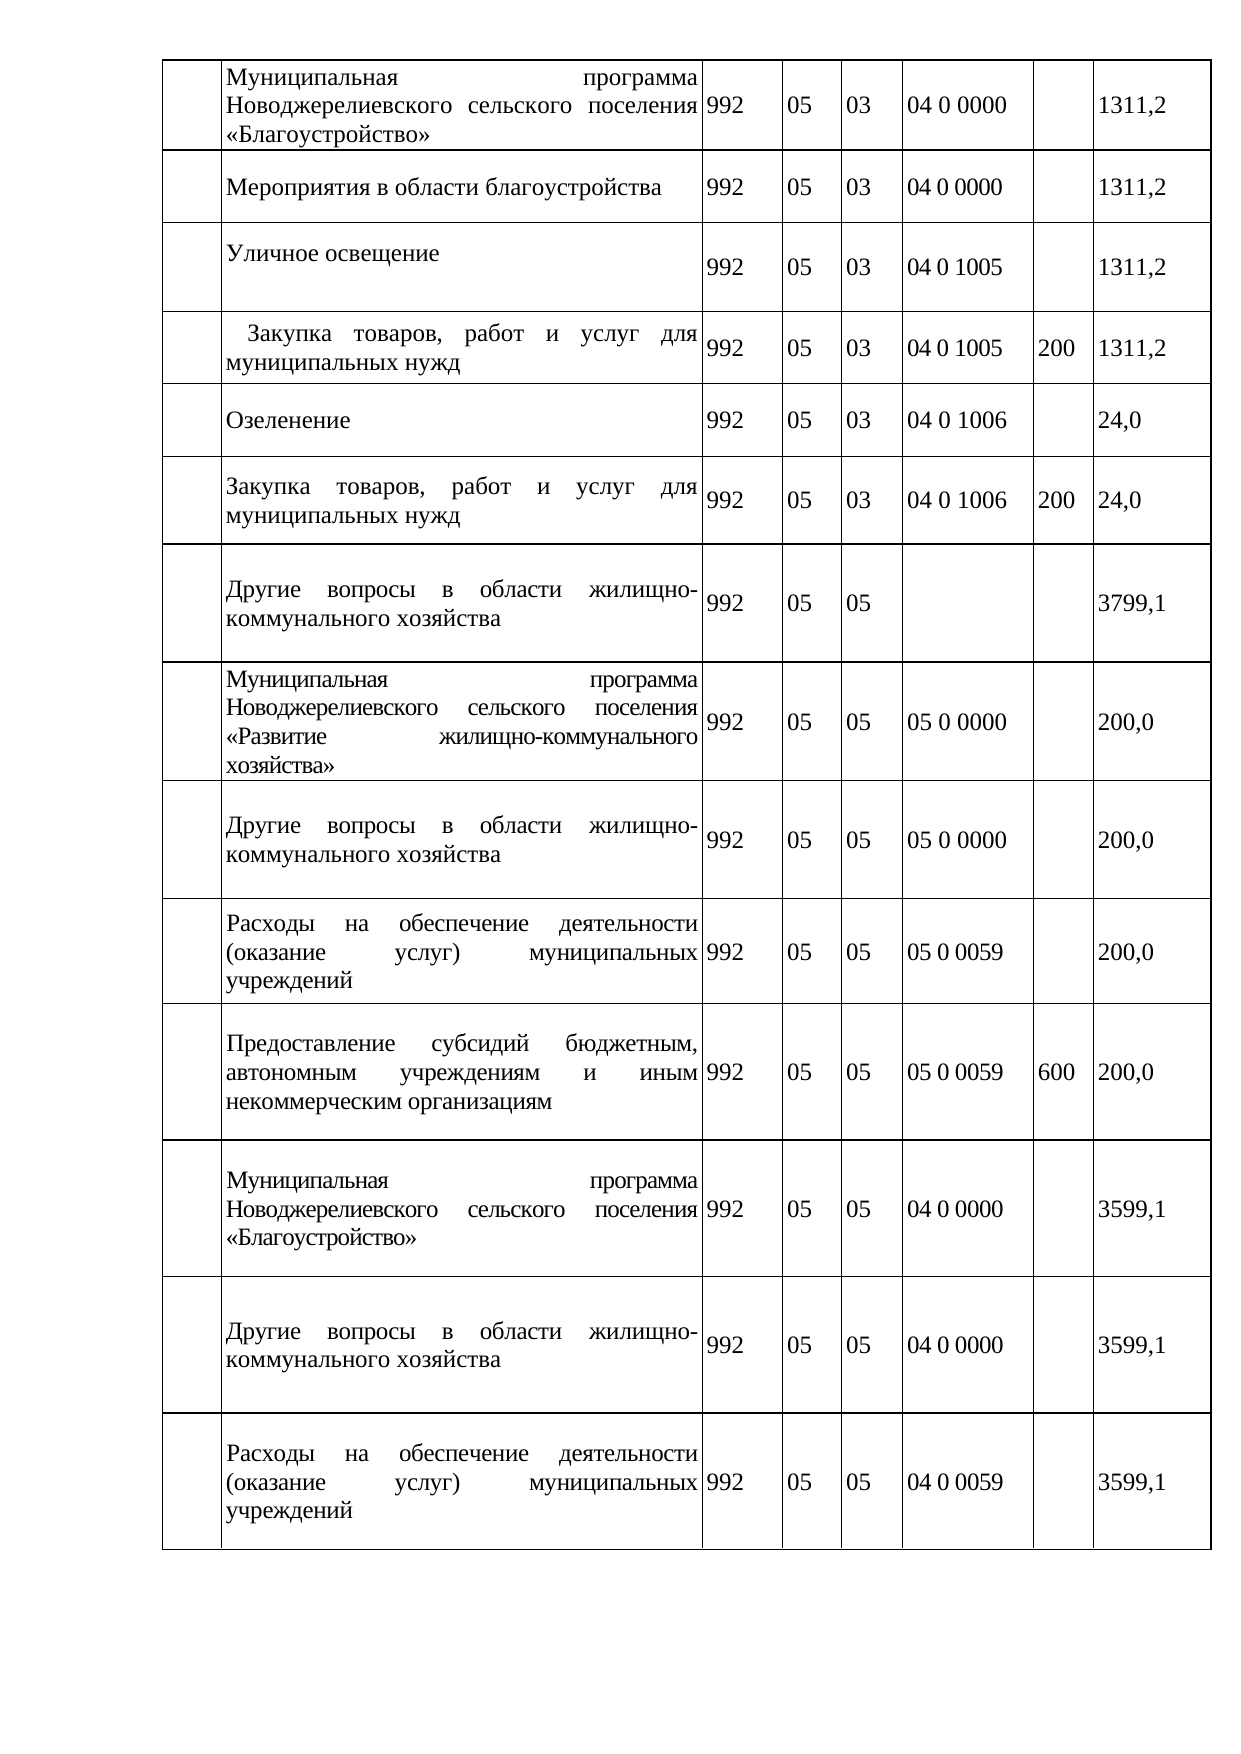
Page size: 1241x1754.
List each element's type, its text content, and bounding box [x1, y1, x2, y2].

table_cell [163, 223, 221, 311]
table_cell 05 [783, 151, 841, 221]
table_cell 05 [783, 1141, 841, 1276]
table_cell Мероприятия в области благоустройства [222, 151, 702, 221]
table_cell 200,0 [1094, 663, 1210, 779]
table_cell 3599,1 [1094, 1414, 1210, 1548]
table_cell 24,0 [1094, 457, 1210, 543]
table_cell 992 [703, 781, 782, 898]
table_cell [1034, 545, 1093, 661]
table_cell 1311,2 [1094, 61, 1210, 149]
table_cell 992 [703, 457, 782, 543]
table_cell [1034, 899, 1093, 1003]
table_cell 05 0 0059 [903, 899, 1033, 1003]
table_cell 05 [783, 1414, 841, 1548]
table_cell 992 [703, 663, 782, 779]
table_cell 03 [842, 151, 902, 221]
table_cell Закупка товаров, работ и услуг для муниципальных нужд [222, 457, 702, 543]
table_cell 24,0 [1094, 384, 1210, 456]
table_cell 03 [842, 312, 902, 382]
table_cell [1034, 61, 1093, 149]
table_cell 05 [783, 663, 841, 779]
table_cell [163, 1004, 221, 1139]
table_cell 992 [703, 899, 782, 1003]
table_cell 05 [842, 1277, 902, 1412]
table_cell 05 0 0000 [903, 663, 1033, 779]
table_cell 992 [703, 1004, 782, 1139]
table_cell [163, 545, 221, 661]
table_cell [1034, 1277, 1093, 1412]
table_cell 04 0 1006 [903, 457, 1033, 543]
table_cell 05 [783, 1004, 841, 1139]
table_cell Муниципальная программа Новоджерелиевского сельского поселения «Благоустройство» [222, 61, 702, 149]
table_cell 05 [783, 223, 841, 311]
table_cell [1034, 1141, 1093, 1276]
table_cell Расходы на обеспечение деятельности (оказание услуг) муниципальных учреждений [222, 899, 702, 1003]
table_cell [1034, 663, 1093, 779]
table_cell Другие вопросы в области жилищно-коммунального хозяйства [222, 1277, 702, 1412]
table_cell [163, 457, 221, 543]
table_cell Муниципальная программа Новоджерелиевского сельского поселения «Развитие жилищно-коммунального хозяйства» [222, 663, 702, 779]
table_cell 200 [1034, 457, 1093, 543]
table_cell 200,0 [1094, 899, 1210, 1003]
table_cell 600 [1034, 1004, 1093, 1139]
table_cell 03 [842, 61, 902, 149]
table_cell Муниципальная программа Новоджерелиевского сельского поселения «Благоустройство» [222, 1141, 702, 1276]
table_cell [1034, 223, 1093, 311]
table_cell 992 [703, 312, 782, 382]
table_cell Уличное освещение [222, 223, 702, 311]
table_cell 04 0 1006 [903, 384, 1033, 456]
table_cell Предоставление субсидий бюджетным, автономным учреждениям и иным некоммерческим организациям [222, 1004, 702, 1139]
table_cell 1311,2 [1094, 223, 1210, 311]
table_cell [1034, 384, 1093, 456]
table_cell 05 [842, 663, 902, 779]
table_cell 992 [703, 151, 782, 221]
table_cell 05 [842, 899, 902, 1003]
table_cell 05 [842, 545, 902, 661]
table_cell [1034, 1414, 1093, 1548]
table_cell [163, 781, 221, 898]
table_cell 3599,1 [1094, 1141, 1210, 1276]
table_cell 04 0 0000 [903, 1141, 1033, 1276]
table_cell 05 [783, 899, 841, 1003]
table_cell [163, 1141, 221, 1276]
table_cell 05 [842, 1141, 902, 1276]
table_cell 992 [703, 61, 782, 149]
table_cell 992 [703, 1141, 782, 1276]
table_cell Расходы на обеспечение деятельности (оказание услуг) муниципальных учреждений [222, 1414, 702, 1548]
table_cell [903, 545, 1033, 661]
table_cell [163, 61, 221, 149]
table_cell 3599,1 [1094, 1277, 1210, 1412]
table_cell 05 [842, 781, 902, 898]
table_cell 05 [783, 384, 841, 456]
table_cell 05 0 0059 [903, 1004, 1033, 1139]
table_cell 1311,2 [1094, 151, 1210, 221]
table_cell 05 0 0000 [903, 781, 1033, 898]
table_cell 03 [842, 457, 902, 543]
table_cell 05 [783, 781, 841, 898]
table_cell 04 0 1005 [903, 223, 1033, 311]
table_cell [163, 1414, 221, 1548]
table_cell 3799,1 [1094, 545, 1210, 661]
table_cell [163, 384, 221, 456]
table_cell 04 0 0059 [903, 1414, 1033, 1548]
table_cell 992 [703, 1277, 782, 1412]
table_cell 05 [783, 312, 841, 382]
table_cell [163, 899, 221, 1003]
table_cell 200,0 [1094, 1004, 1210, 1139]
table_cell 04 0 0000 [903, 151, 1033, 221]
table_cell [163, 663, 221, 779]
table_cell Закупка товаров, работ и услуг для муниципальных нужд [222, 312, 702, 382]
table_cell [1034, 781, 1093, 898]
table_cell Другие вопросы в области жилищно-коммунального хозяйства [222, 545, 702, 661]
table_cell 05 [783, 1277, 841, 1412]
table_cell 992 [703, 1414, 782, 1548]
table_cell 05 [783, 61, 841, 149]
table_cell 200 [1034, 312, 1093, 382]
table_cell 992 [703, 545, 782, 661]
table_cell 05 [842, 1414, 902, 1548]
table_cell Другие вопросы в области жилищно-коммунального хозяйства [222, 781, 702, 898]
table_cell 05 [783, 457, 841, 543]
table_cell [163, 151, 221, 221]
table_cell 992 [703, 223, 782, 311]
table_cell 04 0 1005 [903, 312, 1033, 382]
table_cell 04 0 0000 [903, 1277, 1033, 1412]
table_cell 05 [842, 1004, 902, 1139]
table_cell 992 [703, 384, 782, 456]
table_cell 04 0 0000 [903, 61, 1033, 149]
table_cell [163, 1277, 221, 1412]
table_cell 05 [783, 545, 841, 661]
table_cell Озеленение [222, 384, 702, 456]
table_cell 03 [842, 384, 902, 456]
table_cell 1311,2 [1094, 312, 1210, 382]
table_cell [1034, 151, 1093, 221]
table_cell 03 [842, 223, 902, 311]
table_cell 200,0 [1094, 781, 1210, 898]
table_cell [163, 312, 221, 382]
